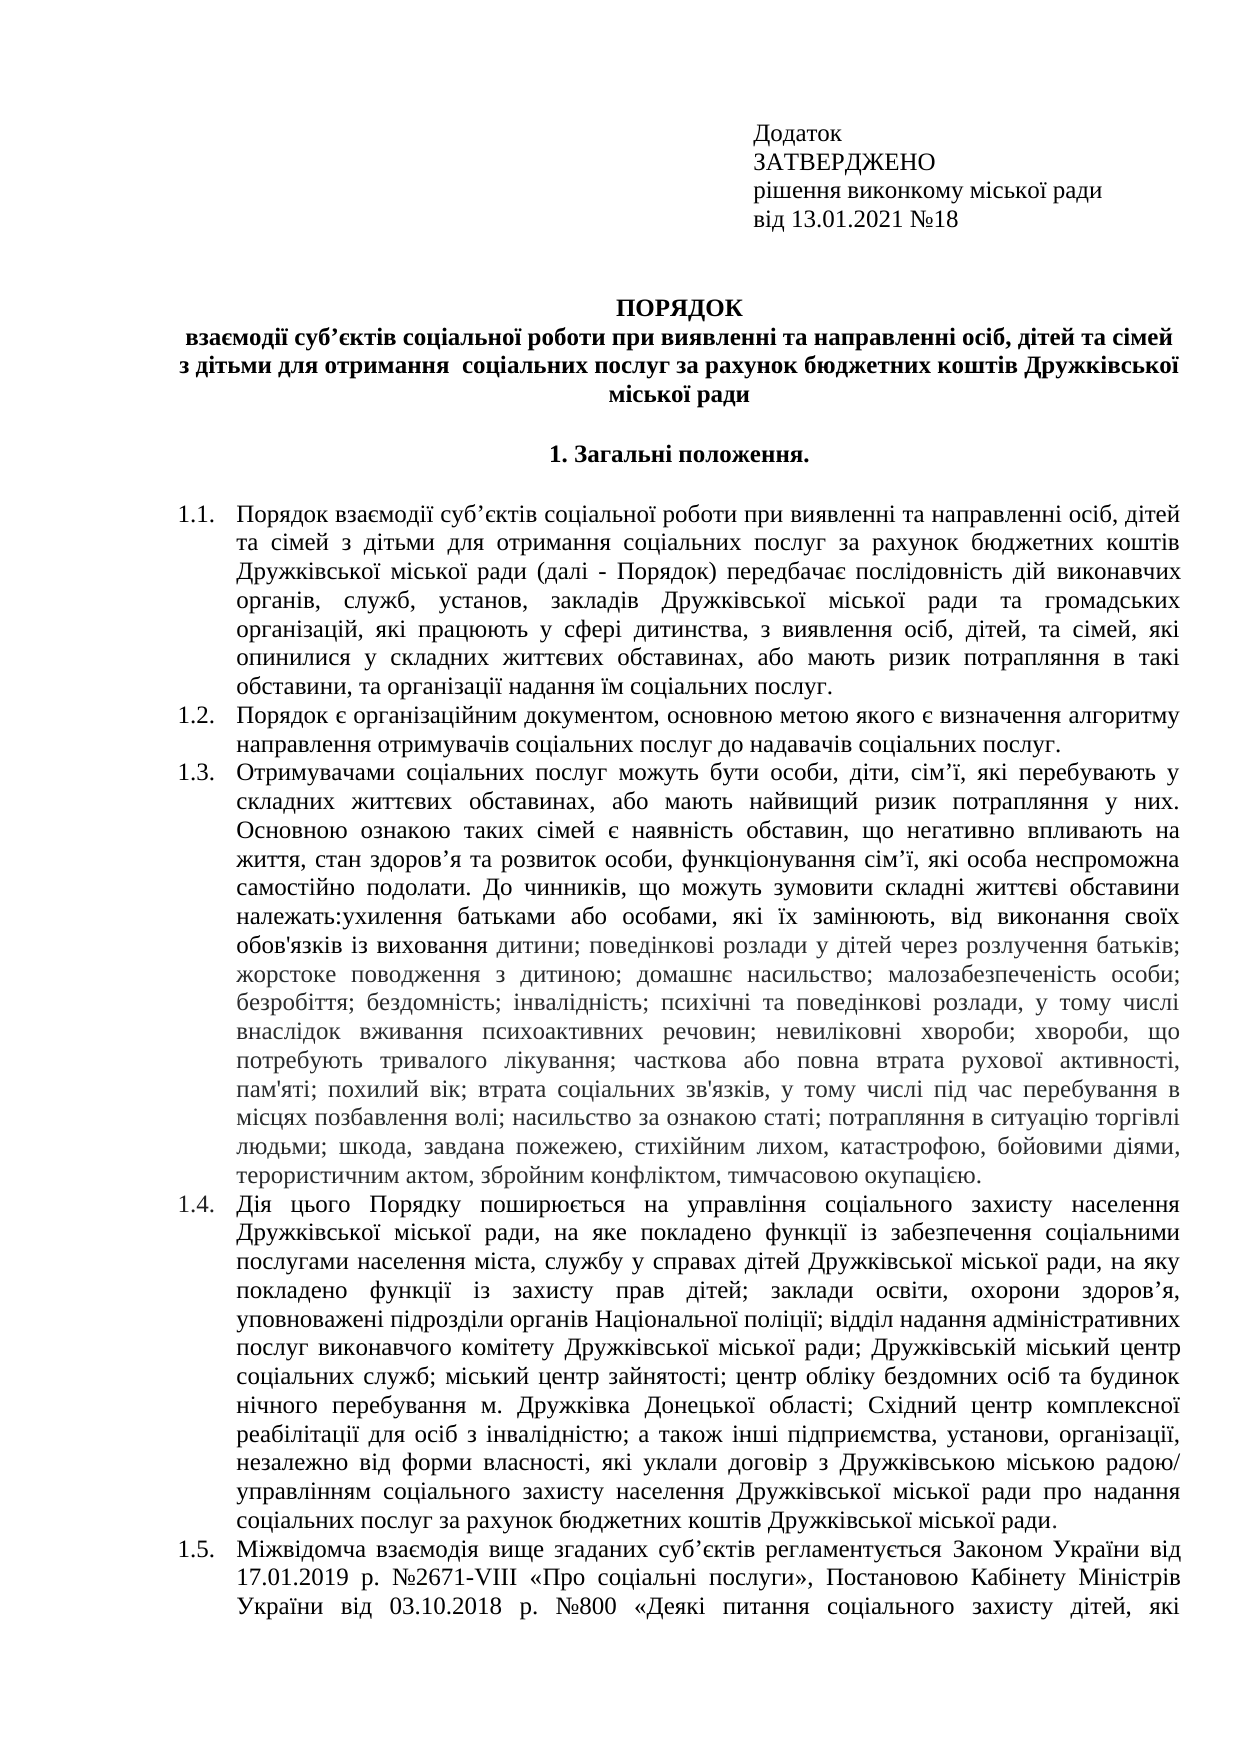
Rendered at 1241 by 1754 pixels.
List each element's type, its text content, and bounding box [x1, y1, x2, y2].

text 1. Загальні положення. [177, 439, 1181, 468]
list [177, 1534, 1181, 1620]
text взаємодії суб’єктів соціальної роботи при виявленні та направленні осіб, дітей та сімей з дітьми для отримання соціальних послуг за рахунок бюджетних коштів Дружківської міської ради [177, 322, 1181, 408]
text Додаток [753, 118, 1181, 147]
text від 13.01.2021 №18 [753, 204, 1181, 233]
list Порядок взаємодії суб’єктів соціальної роботи при виявленні та направленні осіб, дітей та сімей з дітьми для отримання соціальних послуг за рахунок бюджетних коштів Дружківської міської ради (далі - Порядок) передбачає послідовність дій виконавчих органів, служб, установ, закладів Дружківської міської ради та громадських організацій, які працюють у сфері дитинства, з виявлення осіб, дітей, та сімей, які опинилися у складних життєвих обставинах, або мають ризик потрапляння в такі обставини, та організації надання їм соціальних послуг. [177, 499, 1181, 700]
text ПОРЯДОК [177, 293, 1181, 322]
list Порядок є організаційним документом, основною метою якого є визначення алгоритму направлення отримувачів соціальних послуг до надавачів соціальних послуг. [177, 700, 1181, 757]
list Отримувачами соціальних послуг можуть бути особи, діти, сім’ї, які перебувають у складних життєвих обставинах, або мають найвищий ризик потрапляння у них. Основною ознакою таких сімей є наявність обставин, що негативно впливають на життя, стан здоров’я та розвиток особи, функціонування сім’ї, які особа неспроможна самостійно подолати. До чинників, що можуть зумовити складні життєві обставини належать:ухилення батьками або особами, які їх замінюють, від виконання своїх обов'язків із виховання дитини; поведінкові розлади у дітей через розлучення батьків; жорстоке поводження з дитиною; домашнє насильство; малозабезпеченість особи; безробіття; бездомність; інвалідність; психічні та поведінкові розлади, у тому числі внаслідок вживання психоактивних речовин; невиліковні хвороби; хвороби, що потребують тривалого лікування; часткова або повна втрата рухової активності, пам'яті; похилий вік; втрата соціальних зв'язків, у тому числі під час перебування в місцях позбавлення волі; насильство за ознакою статі; потрапляння в ситуацію торгівлі людьми; шкода, завдана пожежею, стихійним лихом, катастрофою, бойовими діями, терористичним актом, збройним конфліктом, тимчасовою окупацією. [177, 757, 1181, 1189]
text рішення виконкому міської ради [753, 176, 1181, 204]
list Дія цього Порядку поширюється на управління соціального захисту населення Дружківської міської ради, на яке покладено функції із забезпечення соціальними послугами населення міста, службу у справах дітей Дружківської міської ради, на яку покладено функції із захисту прав дітей; заклади освіти, охорони здоров’я, уповноважені підрозділи органів Національної поліції; відділ надання адміністративних послуг виконавчого комітету Дружківської міської ради; Дружківській міський центр соціальних служб; міський центр зайнятості; центр обліку бездомних осіб та будинок нічного перебування м. Дружківка Донецької області; Східний центр комплексної реабілітації для осіб з інвалідністю; а також інші підприємства, установи, організації, незалежно від форми власності, які уклали договір з Дружківською міською радою/ управлінням соціального захисту населення Дружківської міської ради про надання соціальних послуг за рахунок бюджетних коштів Дружківської міської ради. [177, 1189, 1181, 1534]
text ЗАТВЕРДЖЕНО [753, 147, 1181, 176]
